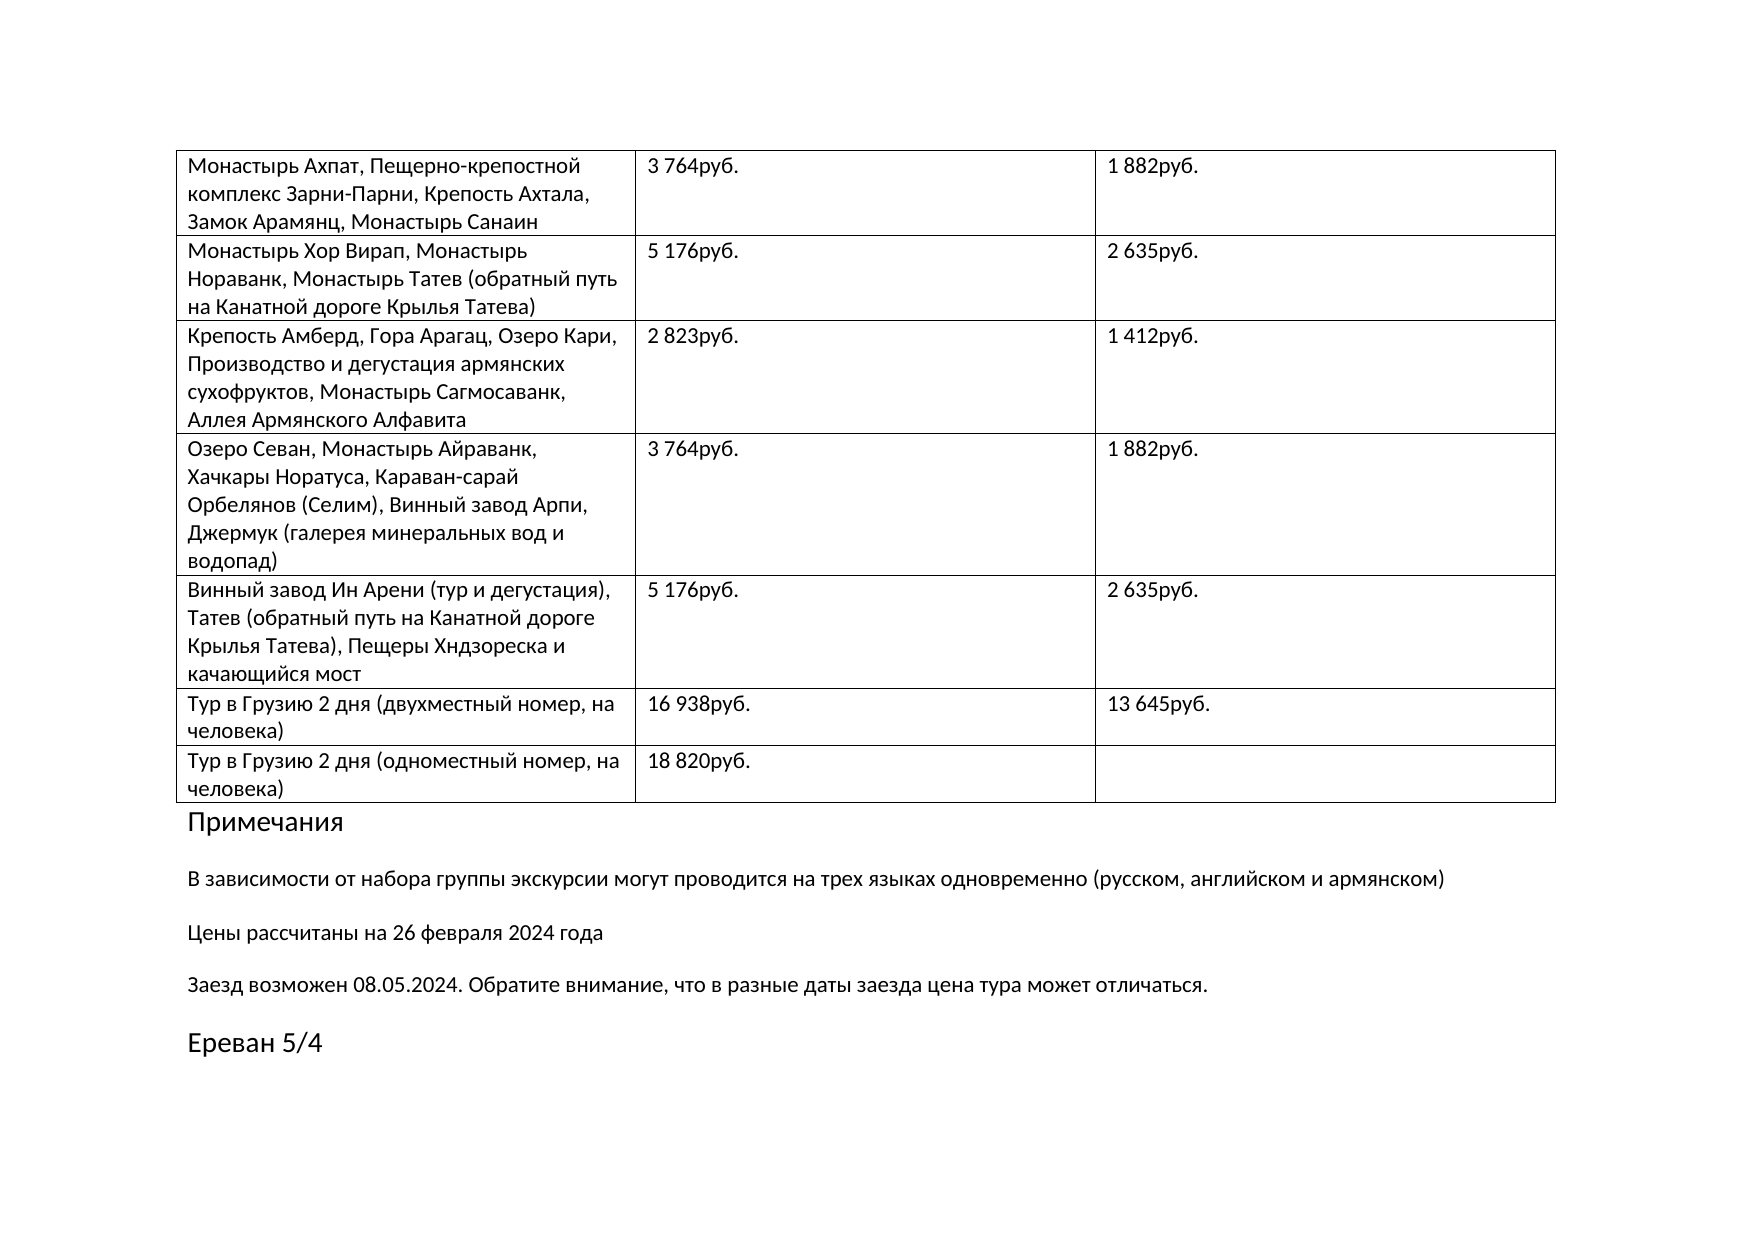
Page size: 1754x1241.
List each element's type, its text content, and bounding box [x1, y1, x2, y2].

text Заезд возможен 08.05.2024. Обратите внимание, что в разные даты заезда цена тура может отличаться. [187, 971, 1566, 999]
table_cell 13 645руб. [1096, 689, 1555, 745]
table_cell Озеро Севан, Монастырь Айраванк, Хачкары Норатуса, Караван-сарай Орбелянов (Селим), Винный завод Арпи, Джермук (галерея минеральных вод и водопад) [177, 434, 635, 574]
table_cell [1096, 746, 1555, 802]
table_cell Винный завод Ин Арени (тур и дегустация), Татев (обратный путь на Канатной дороге Крылья Татева), Пещеры Хндзореска и качающийся мост [177, 576, 635, 688]
text Примечания [187, 803, 1566, 838]
text В зависимости от набора группы экскурсии могут проводится на трех языках одновременно (русском, английском и армянском) [187, 864, 1566, 893]
text Цены рассчитаны на 26 февраля 2024 года [187, 918, 1566, 946]
table_cell 5 176руб. [636, 236, 1095, 320]
text Ереван 5/4 [187, 1024, 1566, 1059]
table_cell 1 882руб. [1096, 151, 1555, 235]
table_cell 18 820руб. [636, 746, 1095, 802]
table_cell Монастырь Ахпат, Пещерно-крепостной комплекс Зарни-Парни, Крепость Ахтала, Замок Арамянц, Монастырь Санаин [177, 151, 635, 235]
table_cell 2 635руб. [1096, 576, 1555, 688]
table_cell Тур в Грузию 2 дня (двухместный номер, на человека) [177, 689, 635, 745]
table_cell Крепость Амберд, Гора Арагац, Озеро Кари, Производство и дегустация армянских сухофруктов, Монастырь Сагмосаванк, Аллея Армянского Алфавита [177, 321, 635, 433]
table_cell 3 764руб. [636, 434, 1095, 574]
table_cell 5 176руб. [636, 576, 1095, 688]
table_cell 2 635руб. [1096, 236, 1555, 320]
table_cell 16 938руб. [636, 689, 1095, 745]
table_cell 1 882руб. [1096, 434, 1555, 574]
table_cell 1 412руб. [1096, 321, 1555, 433]
table_cell 3 764руб. [636, 151, 1095, 235]
table_cell Монастырь Хор Вирап, Монастырь Нораванк, Монастырь Татев (обратный путь на Канатной дороге Крылья Татева) [177, 236, 635, 320]
table_cell 2 823руб. [636, 321, 1095, 433]
table_cell Тур в Грузию 2 дня (одноместный номер, на человека) [177, 746, 635, 802]
